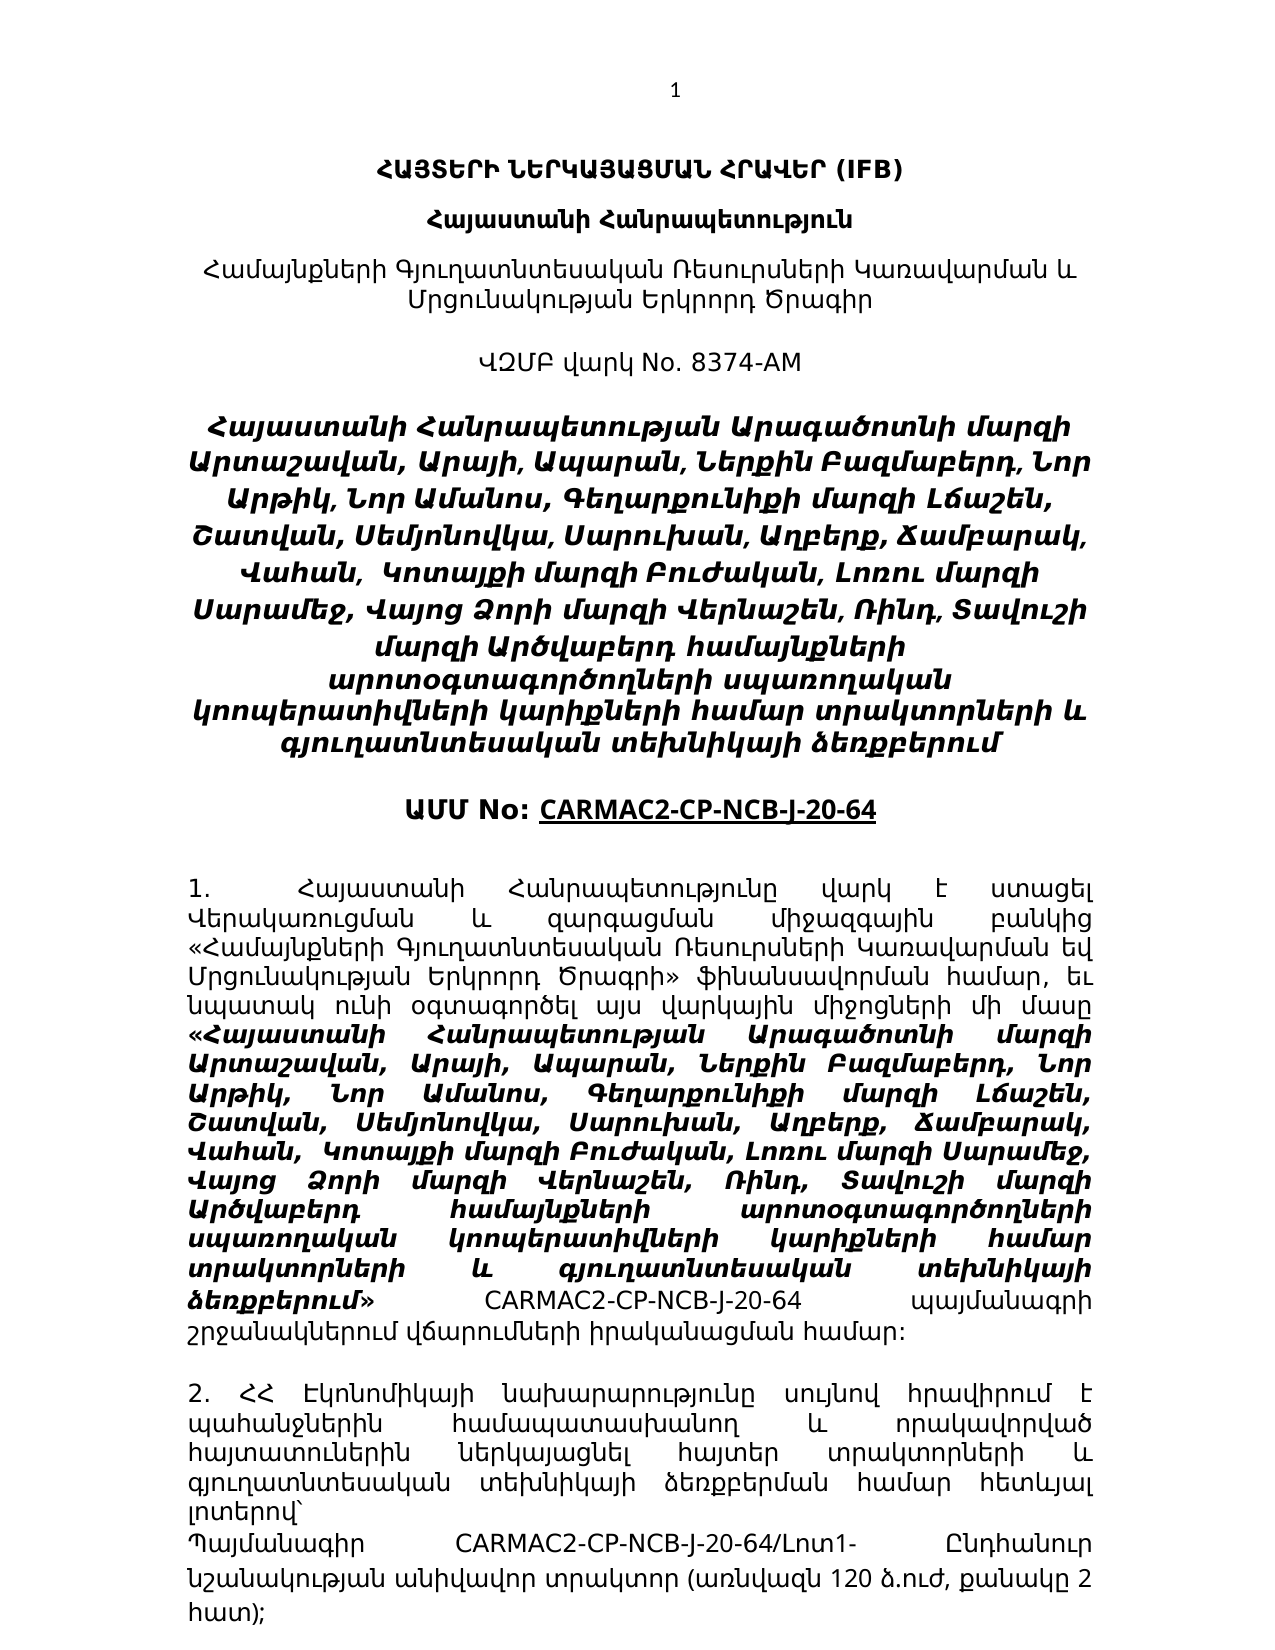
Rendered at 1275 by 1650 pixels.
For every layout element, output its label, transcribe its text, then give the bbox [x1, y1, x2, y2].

text Պայմանագիր CARMAC2-CP-NCB-J-20-64/Լոտ1- Ընդհանուր նշանակության անիվավոր տրակտոր (առնվազն 120 ձ.ուժ, քանակը 2 հատ); [187, 1526, 1093, 1628]
text 2. ՀՀ Էկոնոմիկայի նախարարությունը սույնով հրավիրում է պահանջներին համապատասխանող և որակավորված հայտատուներին ներկայացնել հայտեր տրակտորների և գյուղատնտեսական տեխնիկայի ձեռքբերման համար հետևյալ լոտերով՝ [187, 1375, 1093, 1526]
text Համայնքների Գյուղատնտեսական Ռեսուրսների Կառավարման և Մրցունակության Երկրորդ Ծրագիր [187, 256, 1093, 314]
list ՀԱՅՏԵՐԻ ՆԵՐԿԱՅԱՑՄԱՆ ՀՐԱՎԵՐ (IFB) [187, 156, 1093, 185]
text ՎԶՄԲ վարկ No. 8374-AM [187, 348, 1093, 377]
list Հայաստանի Հանրապետություն [187, 206, 1093, 235]
text 1. Հայաստանի Հանրապետությունը վարկ է ստացել Վերակառուցման և զարգացման միջազգային բանկից «Համայնքների Գյուղատնտեսական Ռեսուրսների Կառավարման եվ Մրցունակության Երկրորդ Ծրագրի» ֆինանսավորման համար, եւ նպատակ ունի օգտագործել այս վարկային միջոցների մի մասը «Հայաստանի Հանրապետության Արագածոտնի մարզի Արտաշավան, Արայի, Ապարան, Ներքին Բազմաբերդ, Նոր Արթիկ, Նոր Ամանոս, Գեղարքունիքի մարզի Լճաշեն, Շատվան, Սեմյոնովկա, Սարուխան, Աղբերք, Ճամբարակ, Վահան, Կոտայքի մարզի Բուժական, Լոռու մարզի Սարամեջ, Վայոց Ձորի մարզի Վերնաշեն, Ռինդ, Տավուշի մարզի Արծվաբերդ համայնքների արոտօգտագործողների սպառողական կոոպերատիվների կարիքների համար տրակտորների և գյուղատնտեսական տեխնիկայի ձեռքբերում» CARMAC2-CP-NCB-J-20-64 պայմանագրի շրջանակներում վճարումների իրականացման համար: [187, 875, 1093, 1346]
text ԱՄՄ No: CARMAC2-CP-NCB-J-20-64 [187, 790, 1093, 827]
text Հայաստանի Հանրապետության Արագածոտնի մարզի Արտաշավան, Արայի, Ապարան, Ներքին Բազմաբերդ, Նոր Արթիկ, Նոր Ամանոս, Գեղարքունիքի մարզի Լճաշեն, Շատվան, Սեմյոնովկա, Սարուխան, Աղբերք, Ճամբարակ, Վահան, Կոտայքի մարզի Բուժական, Լոռու մարզի Սարամեջ, Վայոց Ձորի մարզի Վերնաշեն, Ռինդ, Տավուշի մարզի Արծվաբերդ համայնքների արոտօգտագործողների սպառողական կոոպերատիվների կարիքների համար տրակտորների և գյուղատնտեսական տեխնիկայի ձեռքբերում [187, 411, 1093, 759]
